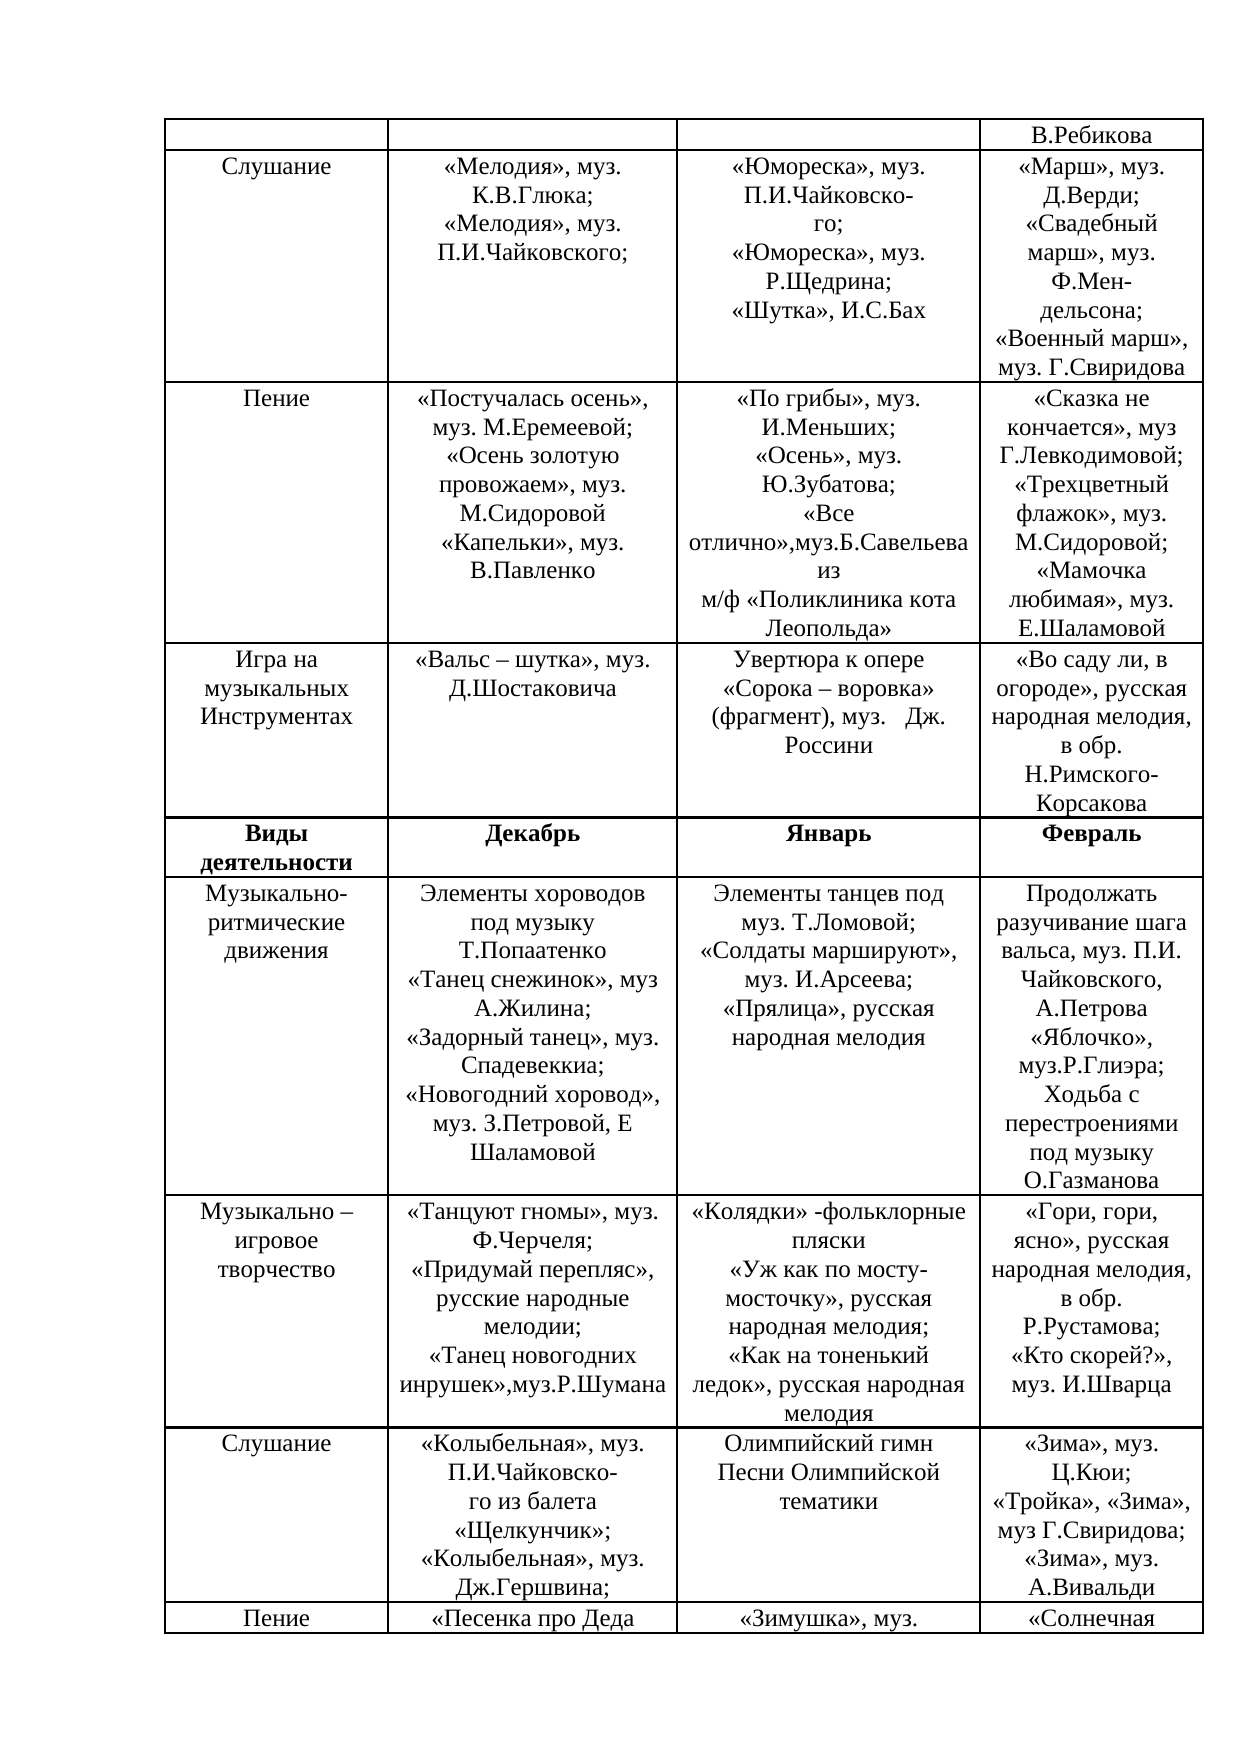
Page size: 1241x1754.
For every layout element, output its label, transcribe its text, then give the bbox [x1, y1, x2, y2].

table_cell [678, 1603, 979, 1632]
table_cell Продолжать разучивание шага вальса, муз. П.И. Чайковского, А.Петрова «Яблочко», муз.Р.Глиэра; Ходьба с перестроениями под музыку О.Газманова [981, 878, 1202, 1194]
table_cell «Вальс – шутка», муз. Д.Шостаковича [389, 644, 676, 816]
table_cell Февраль [981, 819, 1202, 876]
table_cell «Постучалась осень», муз. М.Еремеевой; «Осень золотую провожаем», муз. М.Сидоровой «Капельки», муз. В.Павленко [389, 383, 676, 642]
table_cell Олимпийский гимн Песни Олимпийской тематики [678, 1429, 979, 1601]
table_cell Январь [678, 819, 979, 876]
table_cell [166, 120, 387, 149]
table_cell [389, 120, 676, 149]
table_cell «Колядки» -фольклорные пляски «Уж как по мосту-мосточку», русская народная мелодия; «Как на тоненький ледок», русская народная мелодия [678, 1196, 979, 1426]
table_cell Слушание [166, 151, 387, 381]
table_cell Музыкально-ритмические движения [166, 878, 387, 1194]
table_cell Элементы танцев под муз. Т.Ломовой; «Солдаты маршируют», муз. И.Арсеева; «Прялица», русская народная мелодия [678, 878, 979, 1194]
table_cell «Гори, гори, ясно», русская народная мелодия, в обр. Р.Рустамова; «Кто скорей?», муз. И.Шварца [981, 1196, 1202, 1426]
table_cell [981, 1603, 1202, 1632]
table_cell Пение [166, 383, 387, 642]
table_cell Элементы хороводов под музыку Т.Попаатенко «Танец снежинок», муз А.Жилина; «Задорный танец», муз. Спадевеккиа; «Новогодний хоровод», муз. З.Петровой, Е Шаламовой [389, 878, 676, 1194]
table_cell Слушание [166, 1429, 387, 1601]
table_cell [389, 1603, 676, 1632]
table_cell Пение [166, 1603, 387, 1632]
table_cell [981, 120, 1202, 149]
table_cell «Зима», муз. Ц.Кюи; «Тройка», «Зима», муз Г.Свиридова; «Зима», муз. А.Вивальди [981, 1429, 1202, 1601]
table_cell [678, 120, 979, 149]
table_cell «Мелодия», муз. К.В.Глюка; «Мелодия», муз. П.И.Чайковского; [389, 151, 676, 381]
table_cell «Во саду ли, в огороде», русская народная мелодия, в обр. Н.Римского-Корсакова [981, 644, 1202, 816]
table_cell «По грибы», муз. И.Меньших; «Осень», муз. Ю.Зубатова; «Все отлично»,муз.Б.Савельева из м/ф «Поликлиника кота Леопольда» [678, 383, 979, 642]
table_cell «Сказка не кончается», муз Г.Левкодимовой; «Трехцветный флажок», муз. М.Сидоровой; «Мамочка любимая», муз. Е.Шаламовой [981, 383, 1202, 642]
table_cell Виды деятельности [166, 819, 387, 876]
table_cell Увертюра к опере «Сорока – воровка» (фрагмент), муз. Дж. Россини [678, 644, 979, 816]
table_cell «Юмореска», муз. П.И.Чайковско- го; «Юмореска», муз. Р.Щедрина; «Шутка», И.С.Бах [678, 151, 979, 381]
table_cell Игра на музыкальных Инструментах [166, 644, 387, 816]
table_cell «Танцуют гномы», муз. Ф.Черчеля; «Придумай перепляс», русские народные мелодии; «Танец новогодних инрушек»,муз.Р.Шумана [389, 1196, 676, 1426]
table_cell Музыкально – игровое творчество [166, 1196, 387, 1426]
table_cell Декабрь [389, 819, 676, 876]
table_cell «Колыбельная», муз. П.И.Чайковско- го из балета «Щелкунчик»; «Колыбельная», муз. Дж.Гершвина; [389, 1429, 676, 1601]
table_cell «Марш», муз. Д.Верди; «Свадебный марш», муз. Ф.Мен- дельсона; «Военный марш», муз. Г.Свиридова [981, 151, 1202, 381]
